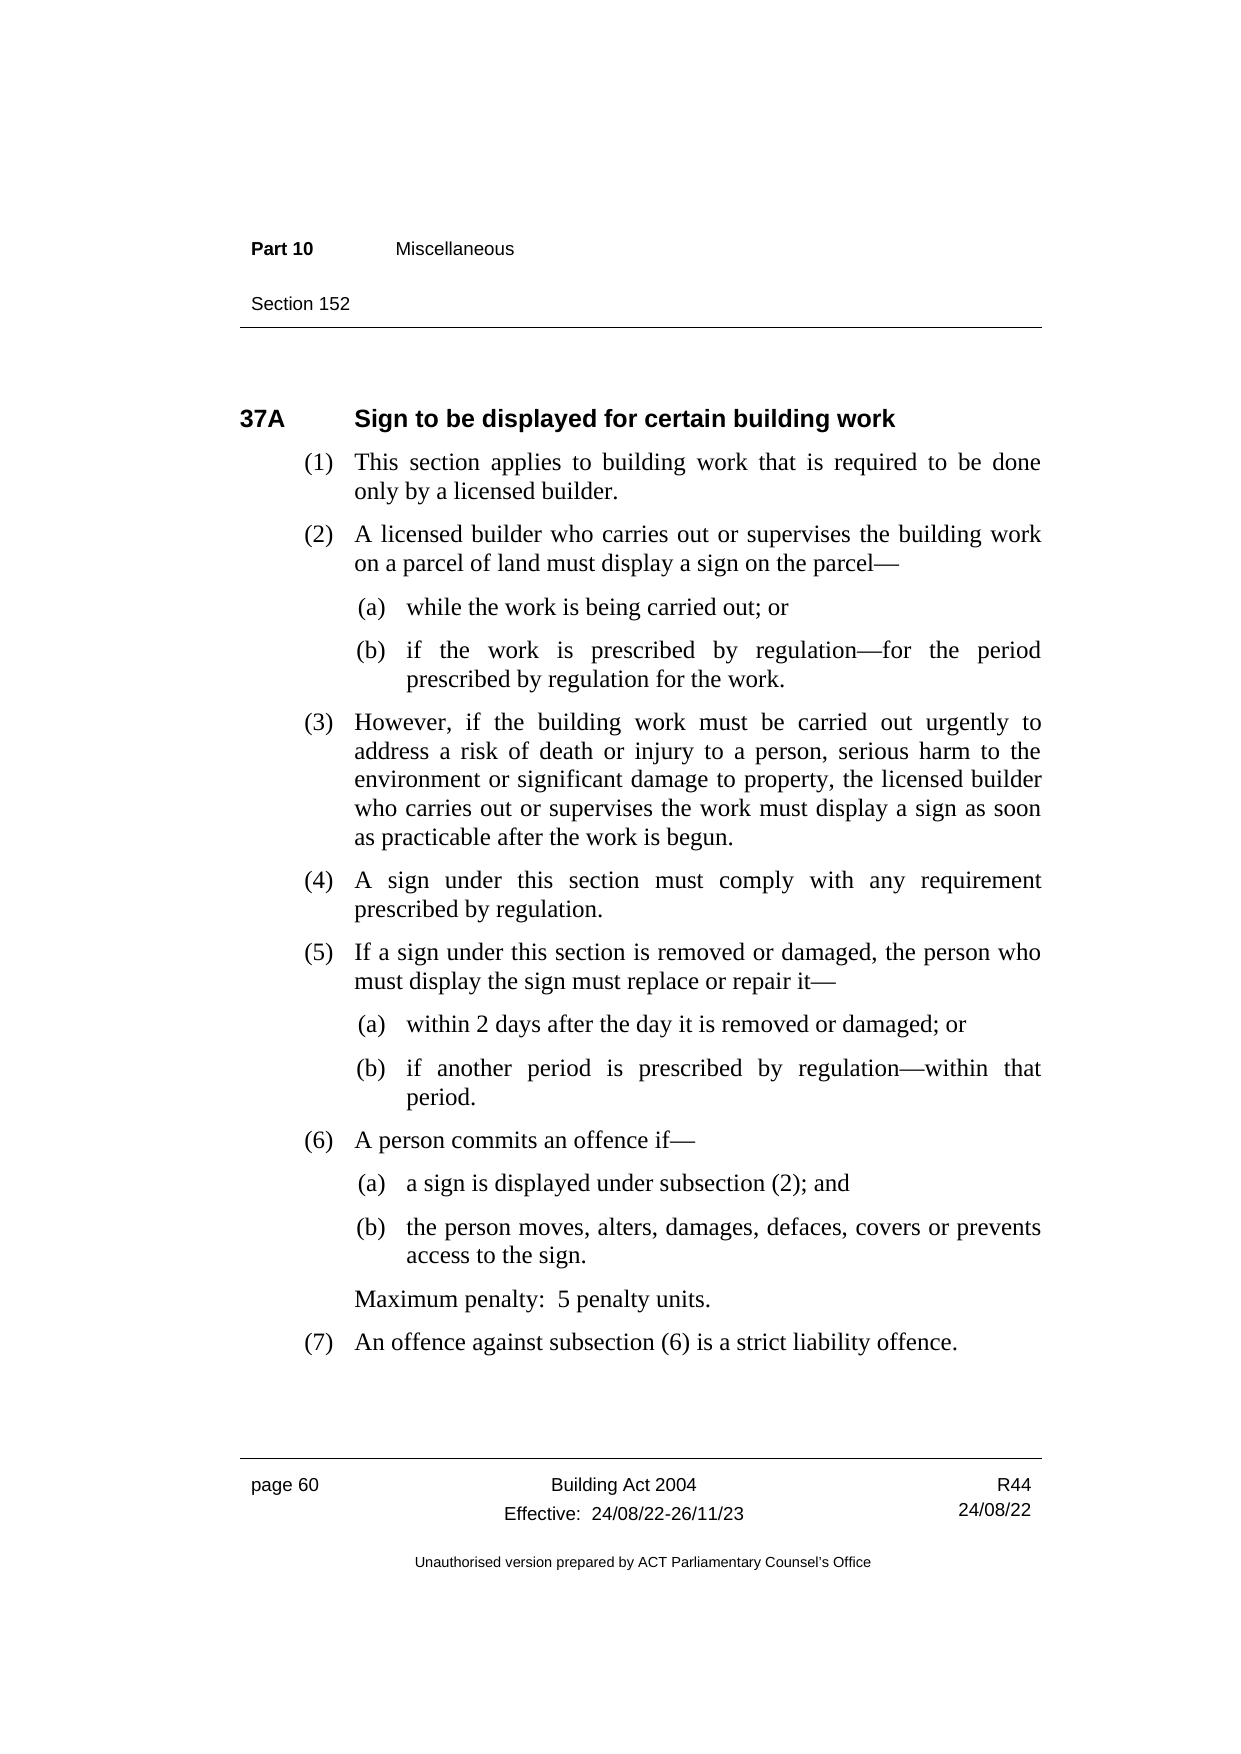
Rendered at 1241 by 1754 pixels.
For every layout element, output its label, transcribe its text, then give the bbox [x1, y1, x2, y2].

text (a) a sign is displayed under subsection (2); and [239, 1168, 1042, 1197]
text 37A Sign to be displayed for certain building work [239, 404, 1042, 433]
text (b) if another period is prescribed by regulation—within that period. [239, 1053, 1042, 1110]
text (6) A person commits an offence if— [239, 1125, 1042, 1154]
text (3) However, if the building work must be carried out urgently to address a risk of death or injury to a person, serious harm to the environment or significant damage to property, the licensed builder who carries out or supervises the work must display a sign as soon as practicable after the work is begun. [239, 707, 1042, 851]
text (5) If a sign under this section is removed or damaged, the person who must display the sign must replace or repair it— [239, 937, 1042, 995]
text Maximum penalty: 5 penalty units. [354, 1284, 1042, 1312]
text (7) An offence against subsection (6) is a strict liability offence. [239, 1327, 1042, 1356]
text (b) the person moves, alters, damages, defaces, covers or prevents access to the sign. [239, 1212, 1042, 1269]
text (b) if the work is prescribed by regulation—for the period prescribed by regulation for the work. [239, 635, 1042, 692]
text (4) A sign under this section must comply with any requirement prescribed by regulation. [239, 865, 1042, 923]
text (1) This section applies to building work that is required to be done only by a licensed builder. [239, 447, 1042, 505]
text (a) while the work is being carried out; or [239, 592, 1042, 620]
text (2) A licensed builder who carries out or supervises the building work on a parcel of land must display a sign on the parcel— [239, 519, 1042, 577]
text (a) within 2 days after the day it is removed or damaged; or [239, 1009, 1042, 1038]
